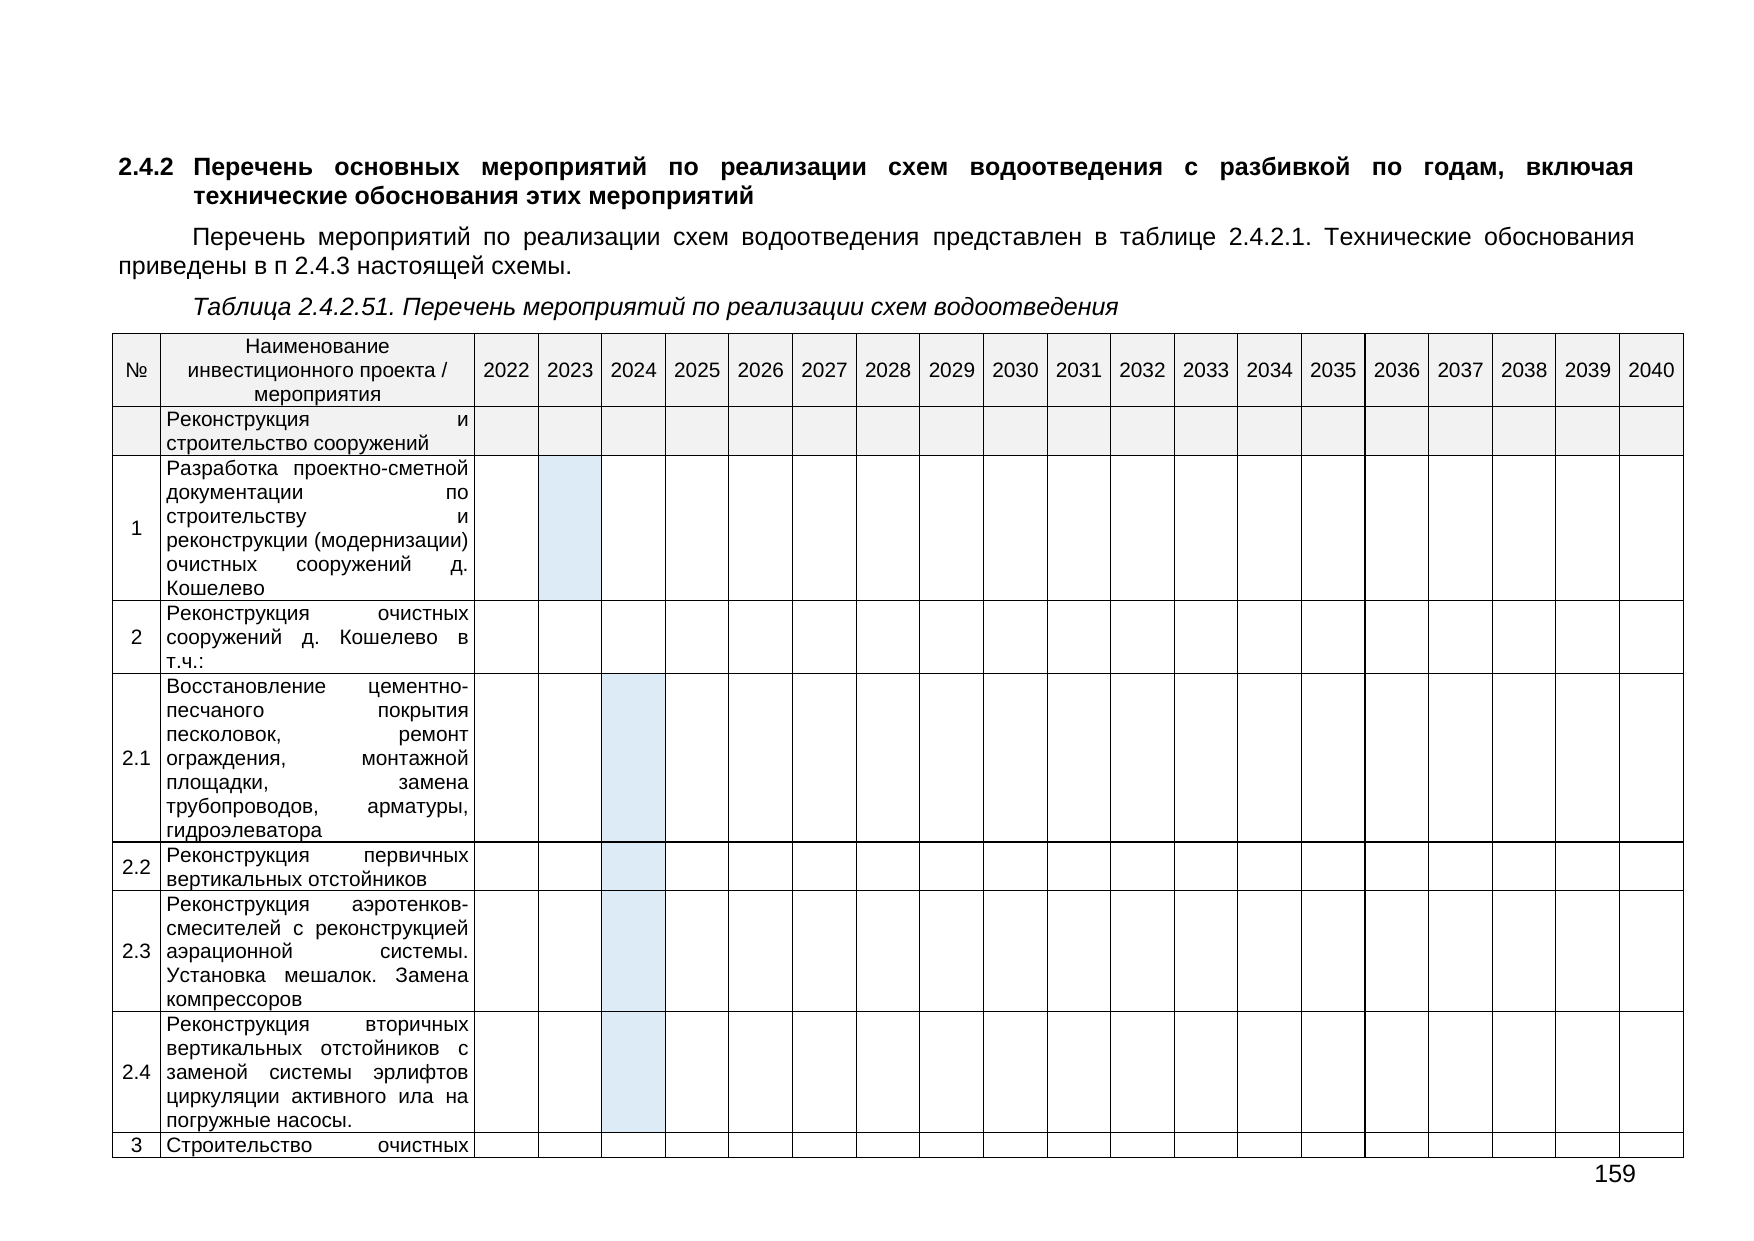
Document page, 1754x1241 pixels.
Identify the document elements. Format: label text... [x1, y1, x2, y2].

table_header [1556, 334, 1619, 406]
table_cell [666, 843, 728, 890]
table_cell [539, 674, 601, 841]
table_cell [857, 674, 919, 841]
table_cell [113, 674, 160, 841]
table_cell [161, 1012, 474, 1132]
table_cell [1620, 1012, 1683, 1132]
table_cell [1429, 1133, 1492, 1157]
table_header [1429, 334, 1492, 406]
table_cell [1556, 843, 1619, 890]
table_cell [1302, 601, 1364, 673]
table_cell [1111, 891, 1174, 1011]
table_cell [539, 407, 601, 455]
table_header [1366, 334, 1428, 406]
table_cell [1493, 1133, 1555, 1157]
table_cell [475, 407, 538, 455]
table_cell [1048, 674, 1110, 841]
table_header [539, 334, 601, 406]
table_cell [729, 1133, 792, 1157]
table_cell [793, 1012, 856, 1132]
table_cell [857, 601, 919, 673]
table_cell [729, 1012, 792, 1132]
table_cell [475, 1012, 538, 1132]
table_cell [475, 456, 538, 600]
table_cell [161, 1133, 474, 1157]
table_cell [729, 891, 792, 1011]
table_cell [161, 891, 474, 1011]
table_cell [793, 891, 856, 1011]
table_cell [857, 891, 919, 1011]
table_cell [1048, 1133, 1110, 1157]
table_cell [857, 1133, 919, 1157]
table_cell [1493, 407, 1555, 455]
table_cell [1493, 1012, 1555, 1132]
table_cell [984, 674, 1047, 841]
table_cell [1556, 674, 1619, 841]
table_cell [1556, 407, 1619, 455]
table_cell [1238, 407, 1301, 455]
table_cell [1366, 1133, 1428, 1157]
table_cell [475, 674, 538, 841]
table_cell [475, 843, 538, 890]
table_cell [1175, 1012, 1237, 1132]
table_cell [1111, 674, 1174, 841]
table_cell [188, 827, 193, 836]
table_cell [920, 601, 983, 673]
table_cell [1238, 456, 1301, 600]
text Перечень мероприятий по реализации схем водоотведения представлен в таблице 2.4.2.1. Технические обоснования приведены в п 2.4.3 настоящей схемы. [118, 222, 1636, 279]
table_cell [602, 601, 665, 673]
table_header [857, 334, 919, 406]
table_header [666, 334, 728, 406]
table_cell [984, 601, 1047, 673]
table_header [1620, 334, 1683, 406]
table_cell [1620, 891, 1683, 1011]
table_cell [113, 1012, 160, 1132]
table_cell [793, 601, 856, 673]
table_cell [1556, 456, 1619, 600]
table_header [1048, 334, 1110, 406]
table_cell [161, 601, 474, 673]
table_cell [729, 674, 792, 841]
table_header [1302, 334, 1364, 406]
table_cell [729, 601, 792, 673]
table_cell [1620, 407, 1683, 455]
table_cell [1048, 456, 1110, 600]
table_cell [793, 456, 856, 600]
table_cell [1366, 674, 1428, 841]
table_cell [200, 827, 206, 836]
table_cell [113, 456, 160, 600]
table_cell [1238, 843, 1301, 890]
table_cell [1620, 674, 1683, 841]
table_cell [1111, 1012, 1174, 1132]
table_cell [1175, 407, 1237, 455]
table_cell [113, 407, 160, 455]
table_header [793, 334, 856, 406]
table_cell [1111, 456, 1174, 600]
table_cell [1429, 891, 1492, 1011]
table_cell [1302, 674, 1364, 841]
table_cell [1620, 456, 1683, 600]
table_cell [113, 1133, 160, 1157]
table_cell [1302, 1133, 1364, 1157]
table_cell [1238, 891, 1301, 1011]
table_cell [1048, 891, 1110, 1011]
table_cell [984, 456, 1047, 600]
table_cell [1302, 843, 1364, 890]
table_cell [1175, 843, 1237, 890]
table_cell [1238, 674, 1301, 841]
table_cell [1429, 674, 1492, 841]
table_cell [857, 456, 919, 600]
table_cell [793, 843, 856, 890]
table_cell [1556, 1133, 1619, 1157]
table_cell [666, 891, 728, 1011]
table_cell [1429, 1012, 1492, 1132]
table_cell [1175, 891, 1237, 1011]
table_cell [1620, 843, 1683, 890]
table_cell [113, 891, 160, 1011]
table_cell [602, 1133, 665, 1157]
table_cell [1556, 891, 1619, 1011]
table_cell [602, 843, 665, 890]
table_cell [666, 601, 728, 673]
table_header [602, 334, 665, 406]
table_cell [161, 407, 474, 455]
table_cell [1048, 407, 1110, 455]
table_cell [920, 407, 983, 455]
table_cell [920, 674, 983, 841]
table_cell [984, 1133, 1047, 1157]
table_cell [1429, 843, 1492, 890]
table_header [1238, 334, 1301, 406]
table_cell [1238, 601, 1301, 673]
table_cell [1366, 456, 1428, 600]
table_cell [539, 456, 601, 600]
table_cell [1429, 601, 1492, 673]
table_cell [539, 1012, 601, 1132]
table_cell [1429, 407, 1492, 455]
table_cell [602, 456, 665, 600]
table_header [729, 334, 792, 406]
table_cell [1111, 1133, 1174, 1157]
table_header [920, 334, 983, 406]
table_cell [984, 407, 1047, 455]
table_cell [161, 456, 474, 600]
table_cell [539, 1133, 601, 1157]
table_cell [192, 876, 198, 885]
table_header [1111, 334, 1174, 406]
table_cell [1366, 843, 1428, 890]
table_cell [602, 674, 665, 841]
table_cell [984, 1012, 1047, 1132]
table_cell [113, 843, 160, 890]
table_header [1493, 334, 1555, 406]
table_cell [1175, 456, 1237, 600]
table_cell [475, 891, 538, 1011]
subtitle Перечень основных мероприятий по реализации схем водоотведения с разбивкой по годам, включая технические обоснования этих мероприятий [118, 152, 1636, 209]
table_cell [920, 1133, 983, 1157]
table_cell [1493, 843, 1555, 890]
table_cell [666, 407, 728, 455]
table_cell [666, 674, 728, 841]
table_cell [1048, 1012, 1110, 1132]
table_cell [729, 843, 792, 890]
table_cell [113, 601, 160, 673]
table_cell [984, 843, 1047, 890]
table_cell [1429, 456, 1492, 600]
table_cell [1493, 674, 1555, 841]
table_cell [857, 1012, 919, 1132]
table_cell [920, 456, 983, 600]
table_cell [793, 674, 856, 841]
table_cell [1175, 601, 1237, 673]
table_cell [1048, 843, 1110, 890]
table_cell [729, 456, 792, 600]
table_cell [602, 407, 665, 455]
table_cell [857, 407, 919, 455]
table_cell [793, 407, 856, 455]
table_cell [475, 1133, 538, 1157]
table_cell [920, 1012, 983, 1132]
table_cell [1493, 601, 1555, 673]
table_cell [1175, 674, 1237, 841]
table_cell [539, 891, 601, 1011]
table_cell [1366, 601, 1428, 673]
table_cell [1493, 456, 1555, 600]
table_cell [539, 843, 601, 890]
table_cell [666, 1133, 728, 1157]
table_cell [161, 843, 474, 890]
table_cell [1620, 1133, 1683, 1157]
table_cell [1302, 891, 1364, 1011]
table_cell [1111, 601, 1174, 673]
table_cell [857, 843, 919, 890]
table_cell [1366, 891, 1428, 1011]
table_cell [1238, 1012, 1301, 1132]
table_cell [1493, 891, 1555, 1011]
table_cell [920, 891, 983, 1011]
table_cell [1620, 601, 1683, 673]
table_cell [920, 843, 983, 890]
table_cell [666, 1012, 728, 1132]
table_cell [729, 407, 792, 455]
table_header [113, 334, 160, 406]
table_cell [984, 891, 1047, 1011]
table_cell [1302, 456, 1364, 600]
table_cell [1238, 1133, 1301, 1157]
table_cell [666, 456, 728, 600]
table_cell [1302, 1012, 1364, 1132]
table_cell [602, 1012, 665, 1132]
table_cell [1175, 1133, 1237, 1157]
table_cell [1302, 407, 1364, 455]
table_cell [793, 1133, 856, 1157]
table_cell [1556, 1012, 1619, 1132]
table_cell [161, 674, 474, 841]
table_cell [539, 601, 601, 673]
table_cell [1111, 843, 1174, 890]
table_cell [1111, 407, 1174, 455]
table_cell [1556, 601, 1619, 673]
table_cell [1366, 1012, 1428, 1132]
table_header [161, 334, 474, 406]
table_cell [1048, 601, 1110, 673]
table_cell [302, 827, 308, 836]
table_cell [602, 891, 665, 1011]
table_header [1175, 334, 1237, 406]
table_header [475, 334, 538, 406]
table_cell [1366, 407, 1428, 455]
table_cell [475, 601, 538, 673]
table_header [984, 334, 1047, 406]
